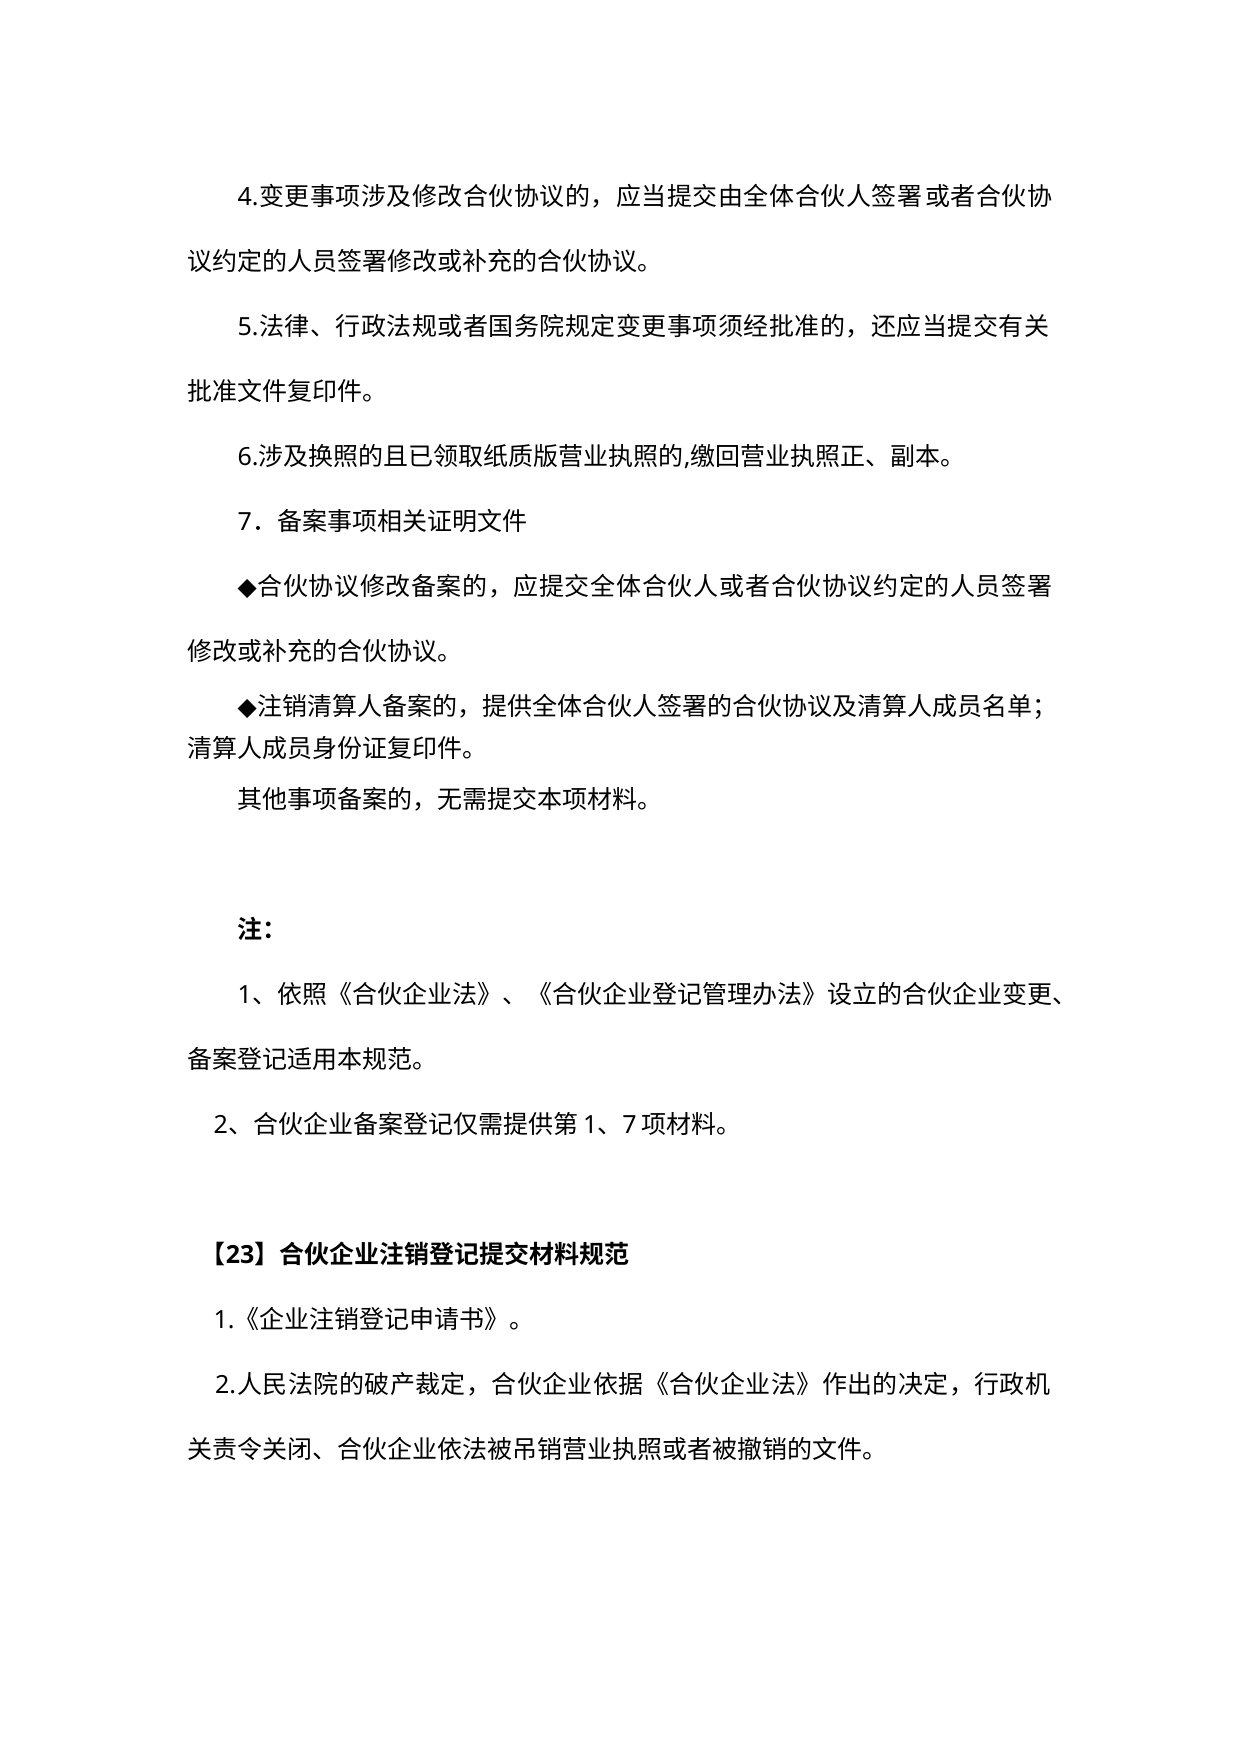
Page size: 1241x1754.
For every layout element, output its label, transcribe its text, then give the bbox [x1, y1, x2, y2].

text 1、依照《合伙企业法》、《合伙企业登记管理办法》设立的合伙企业变更、备案登记适用本规范。 [187, 960, 1053, 1090]
text 4.变更事项涉及修改合伙协议的，应当提交由全体合伙人签署或者合伙协议约定的人员签署修改或补充的合伙协议。 [187, 162, 1053, 292]
text 2.人民法院的破产裁定，合伙企业依据《合伙企业法》作出的决定，行政机关责令关闭、合伙企业依法被吊销营业执照或者被撤销的文件。 [187, 1350, 1053, 1480]
text 5.法律、行政法规或者国务院规定变更事项须经批准的，还应当提交有关批准文件复印件。 [187, 292, 1053, 422]
text 【23】合伙企业注销登记提交材料规范 [187, 1220, 1053, 1285]
text 1.《企业注销登记申请书》。 [187, 1285, 1053, 1350]
text 6.涉及换照的且已领取纸质版营业执照的,缴回营业执照正、副本。 [187, 422, 1053, 487]
text 2、合伙企业备案登记仅需提供第1、7项材料。 [187, 1090, 1053, 1155]
text ◆合伙协议修改备案的，应提交全体合伙人或者合伙协议约定的人员签署修改或补充的合伙协议。 [187, 552, 1053, 682]
text 注： [187, 895, 1053, 960]
text 7．备案事项相关证明文件 [187, 487, 1053, 552]
text ◆注销清算人备案的，提供全体合伙人签署的合伙协议及清算人成员名单；清算人成员身份证复印件。 [187, 682, 1053, 765]
text 其他事项备案的，无需提交本项材料。 [187, 765, 1053, 830]
